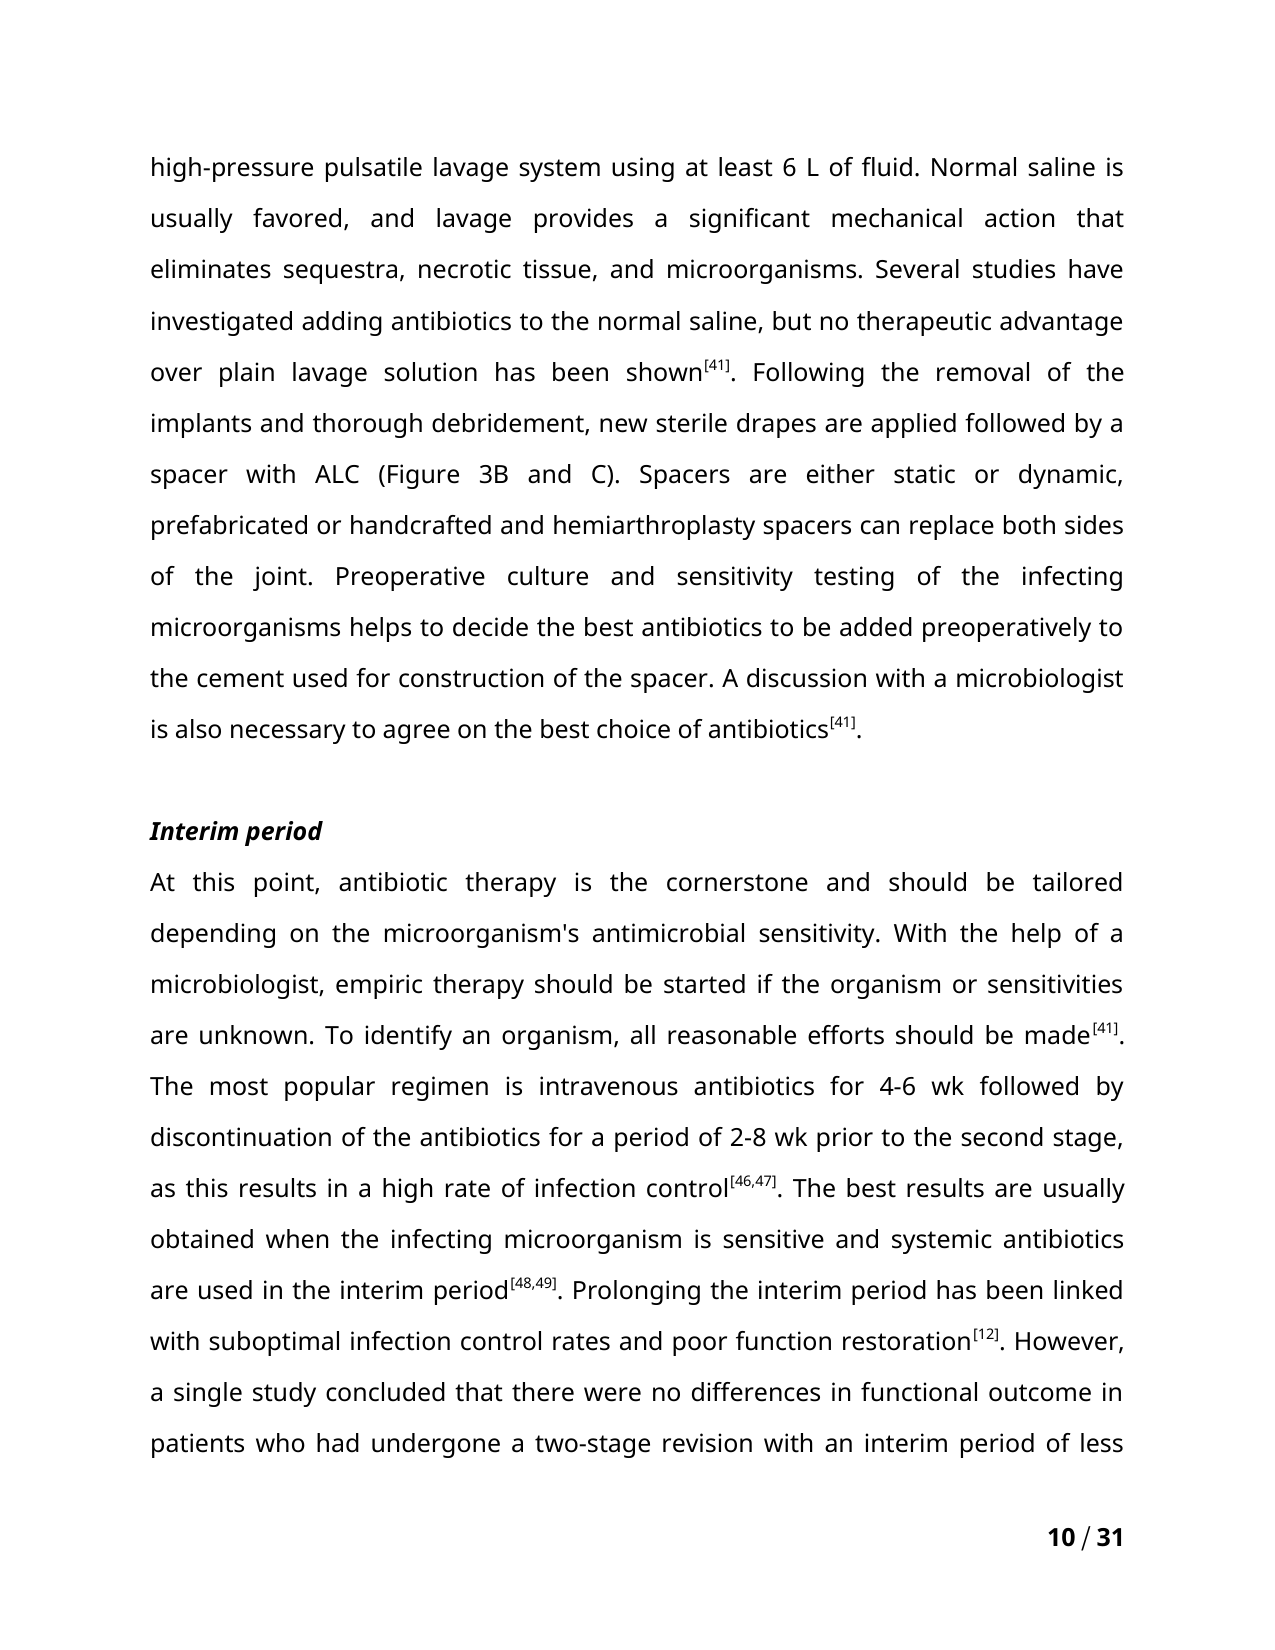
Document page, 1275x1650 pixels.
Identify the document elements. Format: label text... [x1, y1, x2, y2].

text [150, 864, 1125, 1460]
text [150, 150, 1125, 746]
text Interim period [150, 813, 1125, 848]
